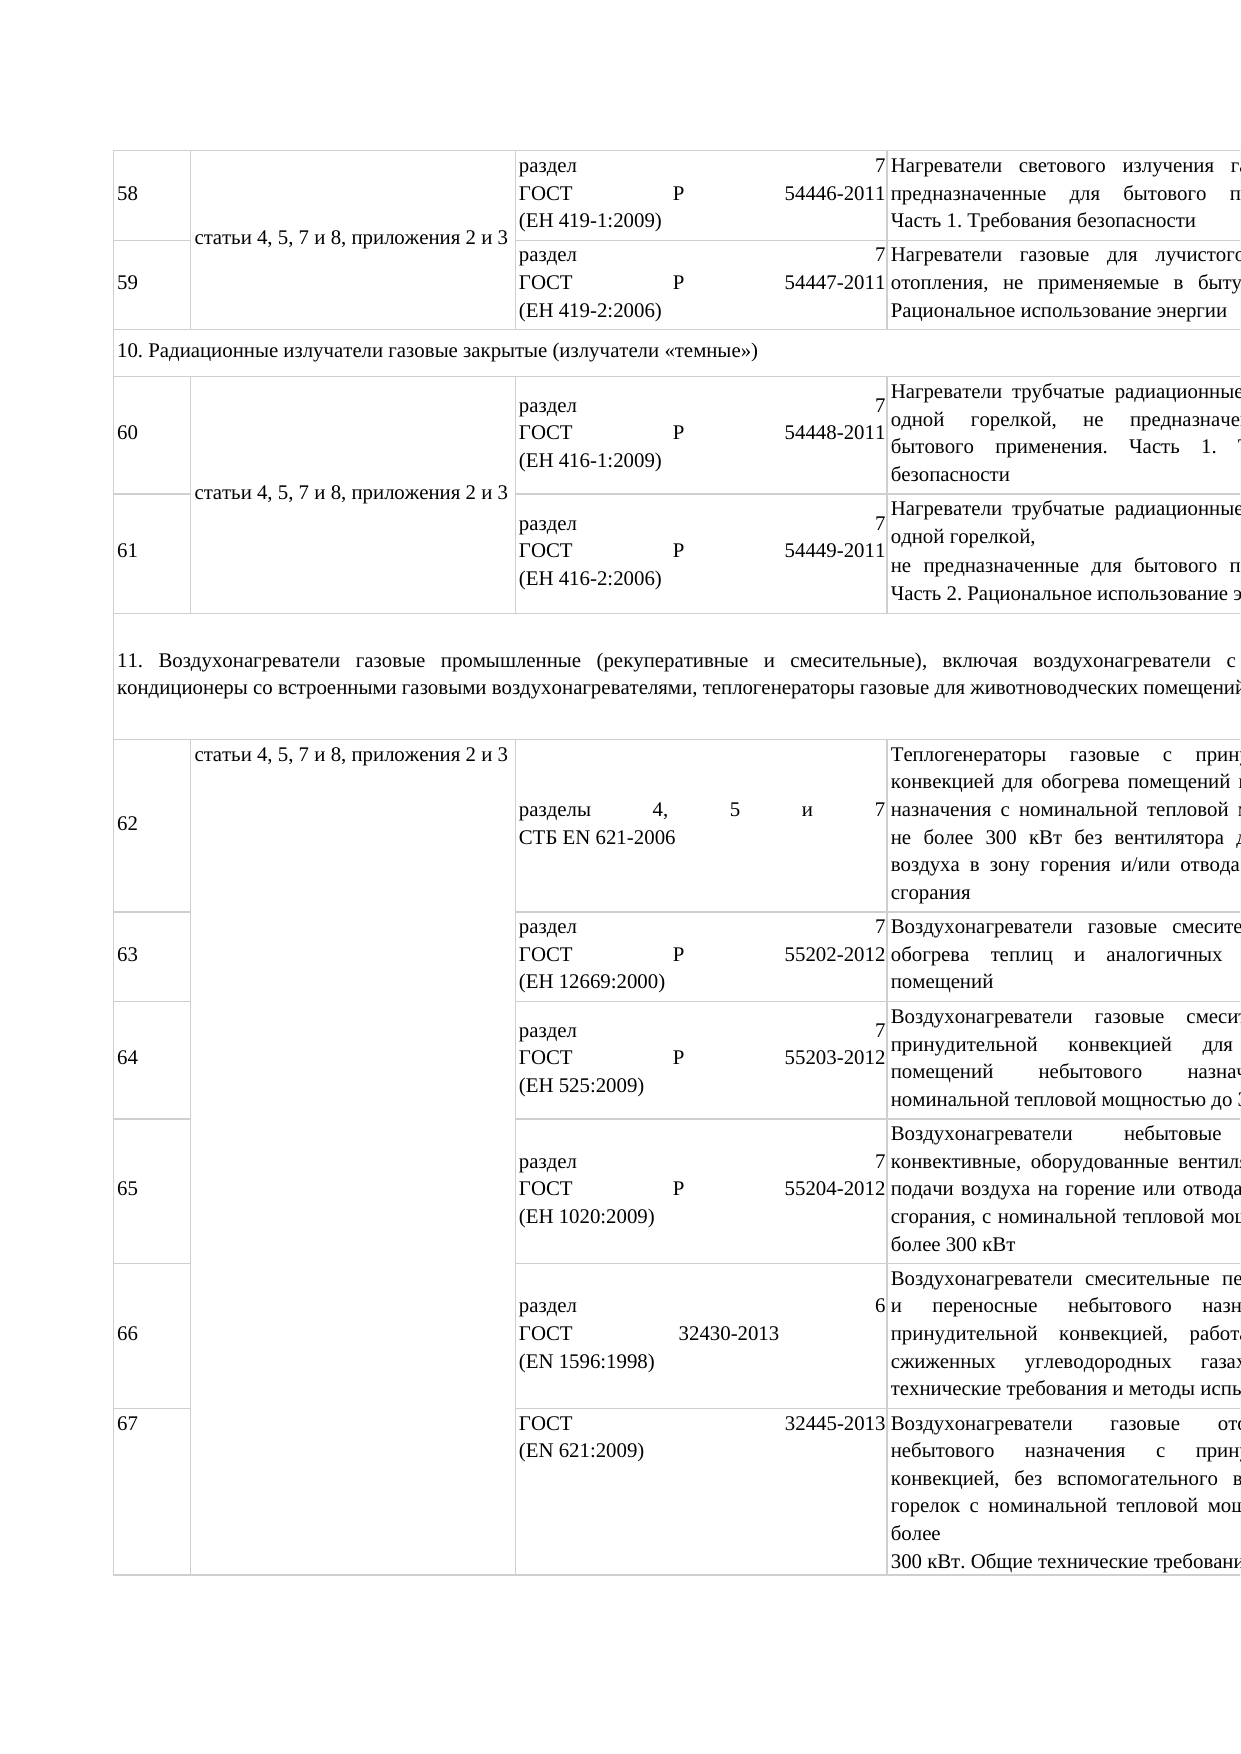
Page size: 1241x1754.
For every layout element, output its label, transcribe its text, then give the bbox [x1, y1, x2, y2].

table_cell статьи 4, 5, 7 и 8, приложения 2 и 3 [191, 377, 515, 612]
table_cell раздел 7 ГОСТ Р 55202-2012 (ЕН 12669:2000) [516, 913, 886, 1001]
table_cell Нагреватели светового излучения газовые, не предназначенные для бытового применения. Часть 1. Требования безопасности [888, 151, 1240, 239]
table_cell раздел 7 ГОСТ Р 55204-2012 (ЕН 1020:2009) [516, 1120, 886, 1263]
table_cell 63 [114, 913, 190, 1001]
table_cell статьи 4, 5, 7 и 8, приложения 2 и 3 [191, 740, 515, 1574]
table_cell 61 [114, 495, 190, 612]
table_cell 65 [114, 1120, 190, 1263]
table_cell 60 [114, 377, 190, 493]
table_cell раздел 7 ГОСТ Р 54447-2011 (ЕН 419-2:2006) [516, 241, 886, 329]
table_cell Воздухонагреватели газовые смесительные для обогрева теплиц и аналогичных небытовых помещений [888, 913, 1240, 1001]
table_cell раздел 7 ГОСТ Р 55203-2012 (ЕН 525:2009) [516, 1002, 886, 1118]
table_cell 64 [114, 1002, 190, 1118]
table_cell раздел 7 ГОСТ Р 54449-2011 (ЕН 416-2:2006) [516, 495, 886, 612]
table_cell 58 [114, 151, 190, 239]
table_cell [888, 1409, 1240, 1574]
table_cell Воздухонагреватели небытовые газовые конвективные, оборудованные вентилятором для подачи воздуха на горение или отвода продуктов сгорания, с номинальной тепловой мощностью не более 300 кВт [888, 1120, 1240, 1263]
table_cell Нагреватели трубчатые радиационные газовые с одной горелкой, не предназначенные для бытового применения. Часть 2. Рациональное использование энергии [888, 495, 1240, 612]
table_cell Воздухонагреватели смесительные передвижные и переносные небытового назначения с принудительной конвекцией, работающие на сжиженных углеводородных газах. Общие технические требования и методы испытаний [888, 1264, 1240, 1408]
table_cell статьи 4, 5, 7 и 8, приложения 2 и 3 [191, 151, 515, 329]
table_cell Теплогенераторы газовые с принудительной конвекцией для обогрева помещений небытового назначения с номинальной тепловой мощностью не более 300 кВт без вентилятора для подачи воздуха в зону горения и/или отвода продуктов сгорания [888, 740, 1240, 911]
table_cell разделы 4, 5 и 7 СТБ ЕN 621-2006 [516, 740, 886, 911]
table_cell Нагреватели трубчатые радиационные газовые с одной горелкой, не предназначенные для бытового применения. Часть 1. Требования безопасности [888, 377, 1240, 493]
table_cell 62 [114, 740, 190, 911]
table_cell 59 [114, 241, 190, 329]
table_cell 67 [114, 1409, 190, 1574]
table_cell раздел 7 ГОСТ Р 54448-2011 (ЕН 416-1:2009) [516, 377, 886, 493]
table_cell 66 [114, 1264, 190, 1408]
table_cell раздел 6 ГОСТ 32430-2013 (EN 1596:1998) [516, 1264, 886, 1408]
table_cell 11. Воздухонагреватели газовые промышленные (рекуперативные и смесительные), включая воздухонагреватели с блочными дутьевыми горелками, кондиционеры со встроенными газовыми воздухонагревателями, теплогенераторы газовые для животноводческих помещений [114, 614, 1240, 739]
table_cell Воздухонагреватели газовые смесительные c принудительной конвекцией для обогрева помещений небытового назначения с номинальной тепловой мощностью до 300 кВт [888, 1002, 1240, 1118]
table_cell Нагреватели газовые для лучистого верхнего отопления, не применяемые в быту. Часть 2. Рациональное использование энергии [888, 241, 1240, 329]
table_cell 10. Радиационные излучатели газовые закрытые (излучатели «темные») [114, 330, 1240, 376]
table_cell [516, 1409, 886, 1574]
table_cell раздел 7 ГОСТ Р 54446-2011 (ЕН 419-1:2009) [516, 151, 886, 239]
